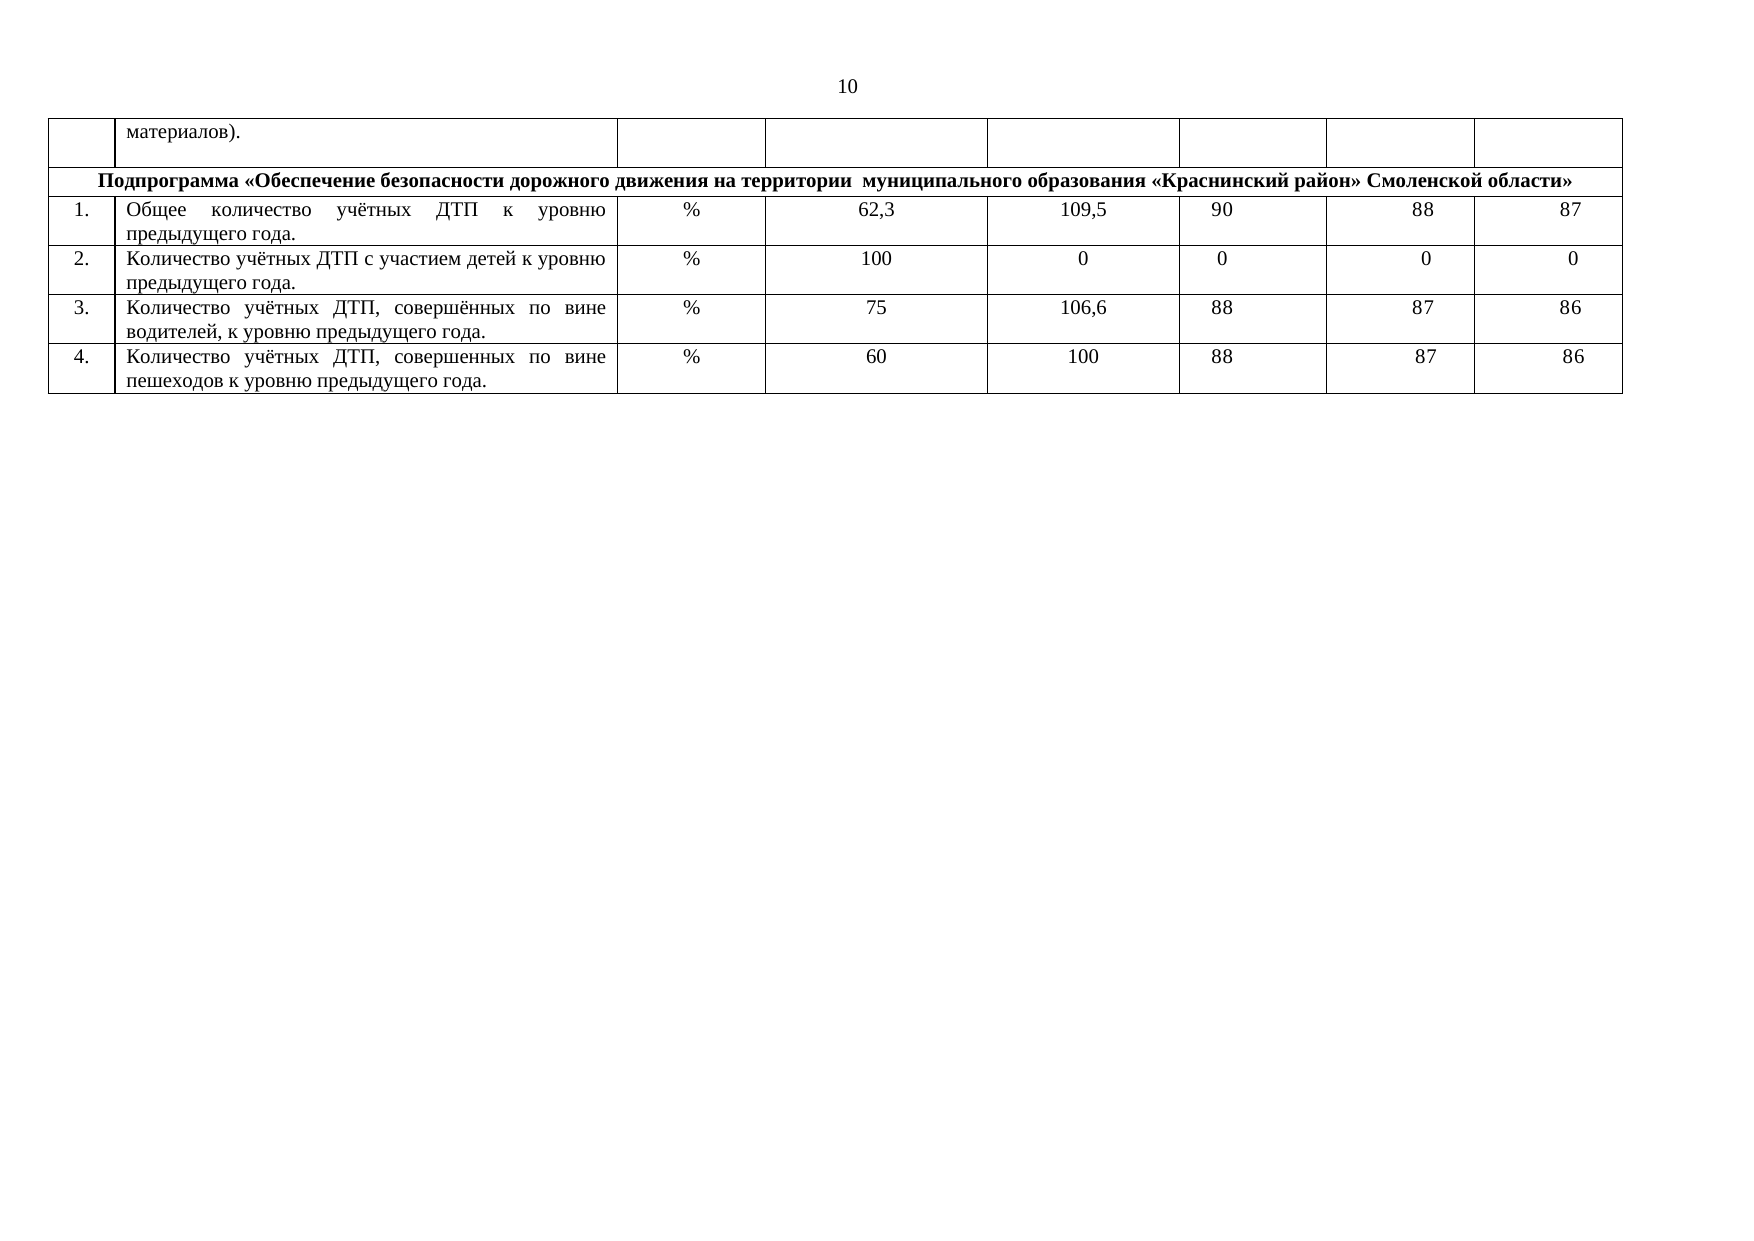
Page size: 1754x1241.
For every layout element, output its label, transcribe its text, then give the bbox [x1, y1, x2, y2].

table_cell 4. [49, 344, 114, 392]
table_cell 0 [1180, 246, 1326, 294]
table_cell 75 [766, 295, 987, 343]
table_cell Зимнее содержание автомобильных дорог общего пользования местного значения(очистка от снега ,распределение противогололёдных материалов). [116, 119, 617, 167]
table_cell 2. [49, 246, 114, 294]
table_cell 109,5 [988, 197, 1179, 245]
table_cell 86 [1475, 295, 1622, 343]
table_cell 100 [766, 246, 987, 294]
table_cell % [618, 344, 765, 392]
table_cell 1. [49, 197, 114, 245]
table_cell 87 [1327, 295, 1474, 343]
table_cell 0 [1327, 246, 1474, 294]
table_cell 62,3 [766, 197, 987, 245]
table_cell 0 [988, 246, 1179, 294]
table_cell 3. [49, 295, 114, 343]
table_cell км [618, 119, 765, 167]
table_cell Количество учётных ДТП, совершенных по вине пешеходов к уровню предыдущего года. [116, 344, 617, 392]
table_cell 87 [1327, 344, 1474, 392]
table_cell 88 [1180, 344, 1326, 392]
table_cell 60 [766, 344, 987, 392]
table_cell 87 [1475, 197, 1622, 245]
table_cell 88 [1327, 197, 1474, 245]
table_cell 86 [1475, 344, 1622, 392]
table_cell 9. [49, 119, 114, 167]
table_cell % [618, 197, 765, 245]
table_cell 100 [988, 344, 1179, 392]
table_cell 68,5 [766, 119, 987, 167]
table_cell 106,6 [988, 295, 1179, 343]
table_cell Подпрограмма «Обеспечение безопасности дорожного движения на территории муниципального образования «Краснинский район» Смоленской области» [49, 168, 1622, 196]
table_cell 88 [1180, 295, 1326, 343]
table_cell % [618, 246, 765, 294]
table_cell Общее количество учётных ДТП к уровню предыдущего года. [116, 197, 617, 245]
table_cell Количество учётных ДТП с участием детей к уровню предыдущего года. [116, 246, 617, 294]
table_cell 295,0 [1475, 119, 1622, 167]
table_cell Количество учётных ДТП, совершённых по вине водителей, к уровню предыдущего года. [116, 295, 617, 343]
table_cell % [618, 295, 765, 343]
table_cell 0 [1475, 246, 1622, 294]
table_cell 258,2 [1180, 119, 1326, 167]
table_cell 270,4 [1327, 119, 1474, 167]
table_cell 90 [1180, 197, 1326, 245]
table_cell 91,0 [988, 119, 1179, 167]
